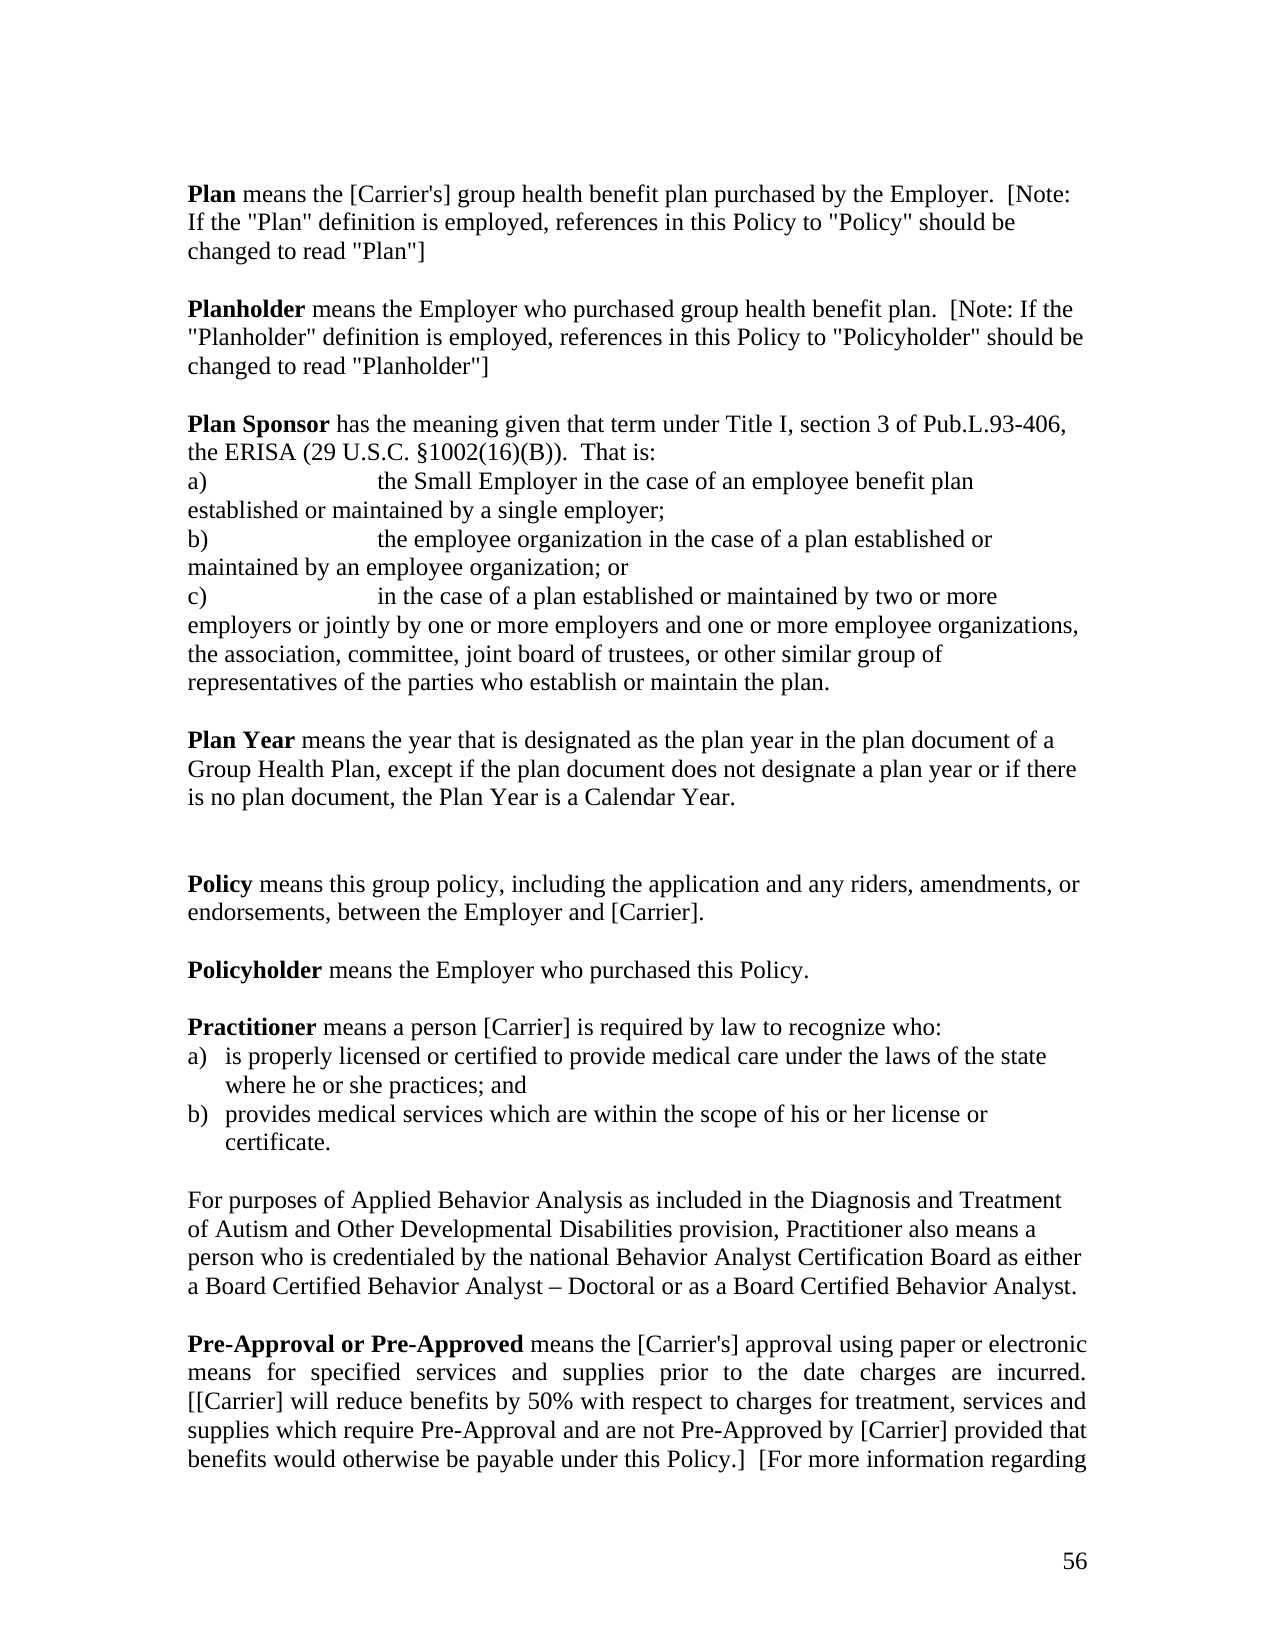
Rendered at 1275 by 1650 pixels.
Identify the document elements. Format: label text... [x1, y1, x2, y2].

text Policy means this group policy, including the application and any riders, amendments, or endorsements, between the Employer and [Carrier]. [187, 869, 1087, 926]
text Policyholder means the Employer who purchased this Policy. [187, 955, 1087, 984]
list the employee organization in the case of a plan established or maintained by an employee organization; or [187, 524, 1087, 581]
list in the case of a plan established or maintained by two or more employers or jointly by one or more employers and one or more employee organizations, the association, committee, joint board of trustees, or other similar group of representatives of the parties who establish or maintain the plan. [187, 581, 1087, 696]
text Plan Sponsor has the meaning given that term under Title I, section 3 of Pub.L.93-406, the ERISA (29 U.S.C. §1002(16)(B)). That is: [187, 409, 1087, 466]
text Plan Year means the year that is designated as the plan year in the plan document of a Group Health Plan, except if the plan document does not designate a plan year or if there is no plan document, the Plan Year is a Calendar Year. [187, 725, 1087, 811]
text For purposes of Applied Behavior Analysis as included in the Diagnosis and Treatment of Autism and Other Developmental Disabilities provision, Practitioner also means a person who is credentialed by the national Behavior Analyst Certification Board as either a Board Certified Behavior Analyst – Doctoral or as a Board Certified Behavior Analyst. [187, 1185, 1087, 1300]
text Plan means the [Carrier's] group health benefit plan purchased by the Employer. [Note: If the "Plan" definition is employed, references in this Policy to "Policy" should be changed to read "Plan"] [187, 179, 1087, 265]
text Planholder means the Employer who purchased group health benefit plan. [Note: If the "Planholder" definition is employed, references in this Policy to "Policyholder" should be changed to read "Planholder"] [187, 294, 1087, 380]
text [187, 1329, 1087, 1472]
list provides medical services which are within the scope of his or her license or certificate. [187, 1099, 1087, 1156]
list is properly licensed or certified to provide medical care under the laws of the state where he or she practices; and [187, 1041, 1087, 1099]
text Practitioner means a person [Carrier] is required by law to recognize who: [187, 1012, 1087, 1041]
list the Small Employer in the case of an employee benefit plan established or maintained by a single employer; [187, 466, 1087, 524]
